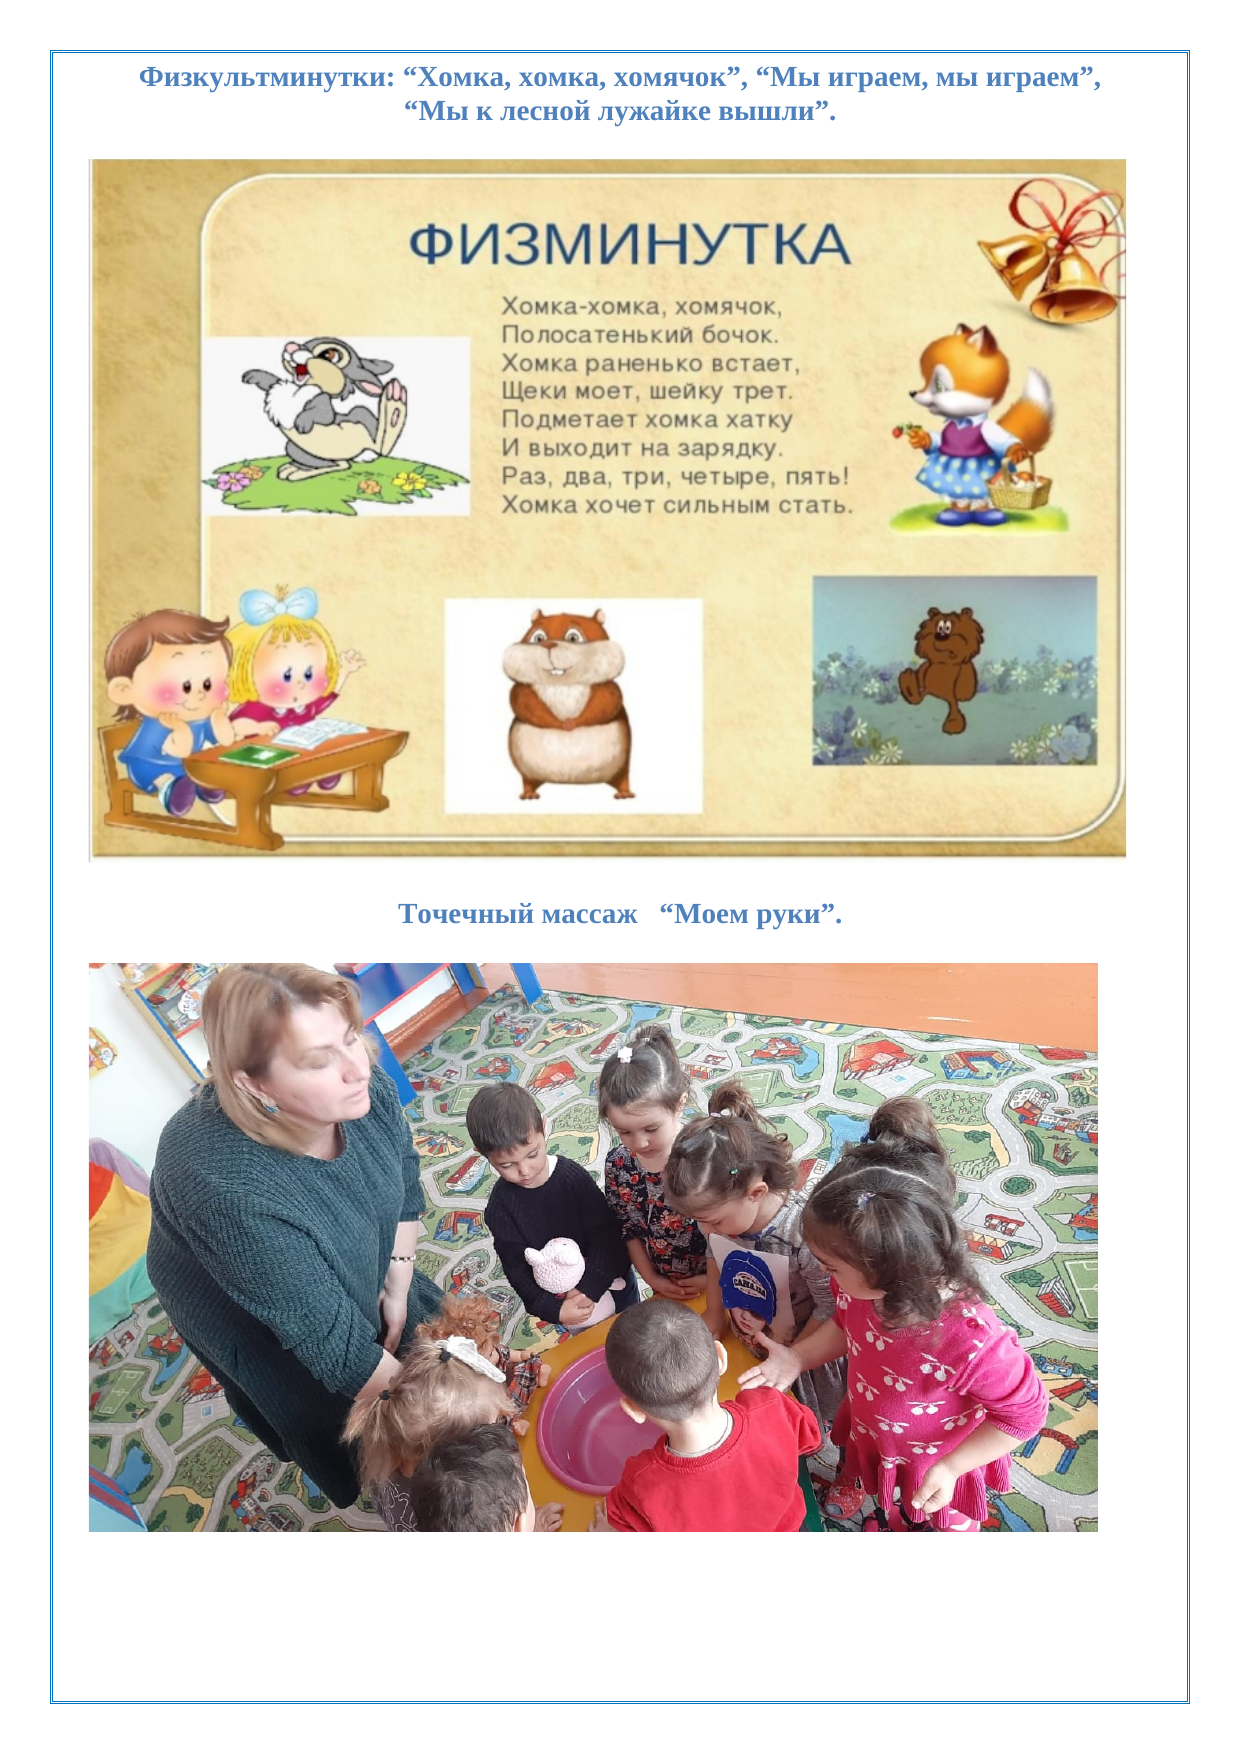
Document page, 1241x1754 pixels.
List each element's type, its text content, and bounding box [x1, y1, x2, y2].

picture [88, 159, 1127, 863]
text Точечный массаж “Моем руки”. [89, 896, 1152, 930]
picture [88, 963, 1098, 1532]
text “Мы к лесной лужайке вышли”. [89, 93, 1152, 126]
text Физкультминутки: “Хомка, хомка, хомячок”, “Мы играем, мы играем”, [89, 59, 1152, 93]
